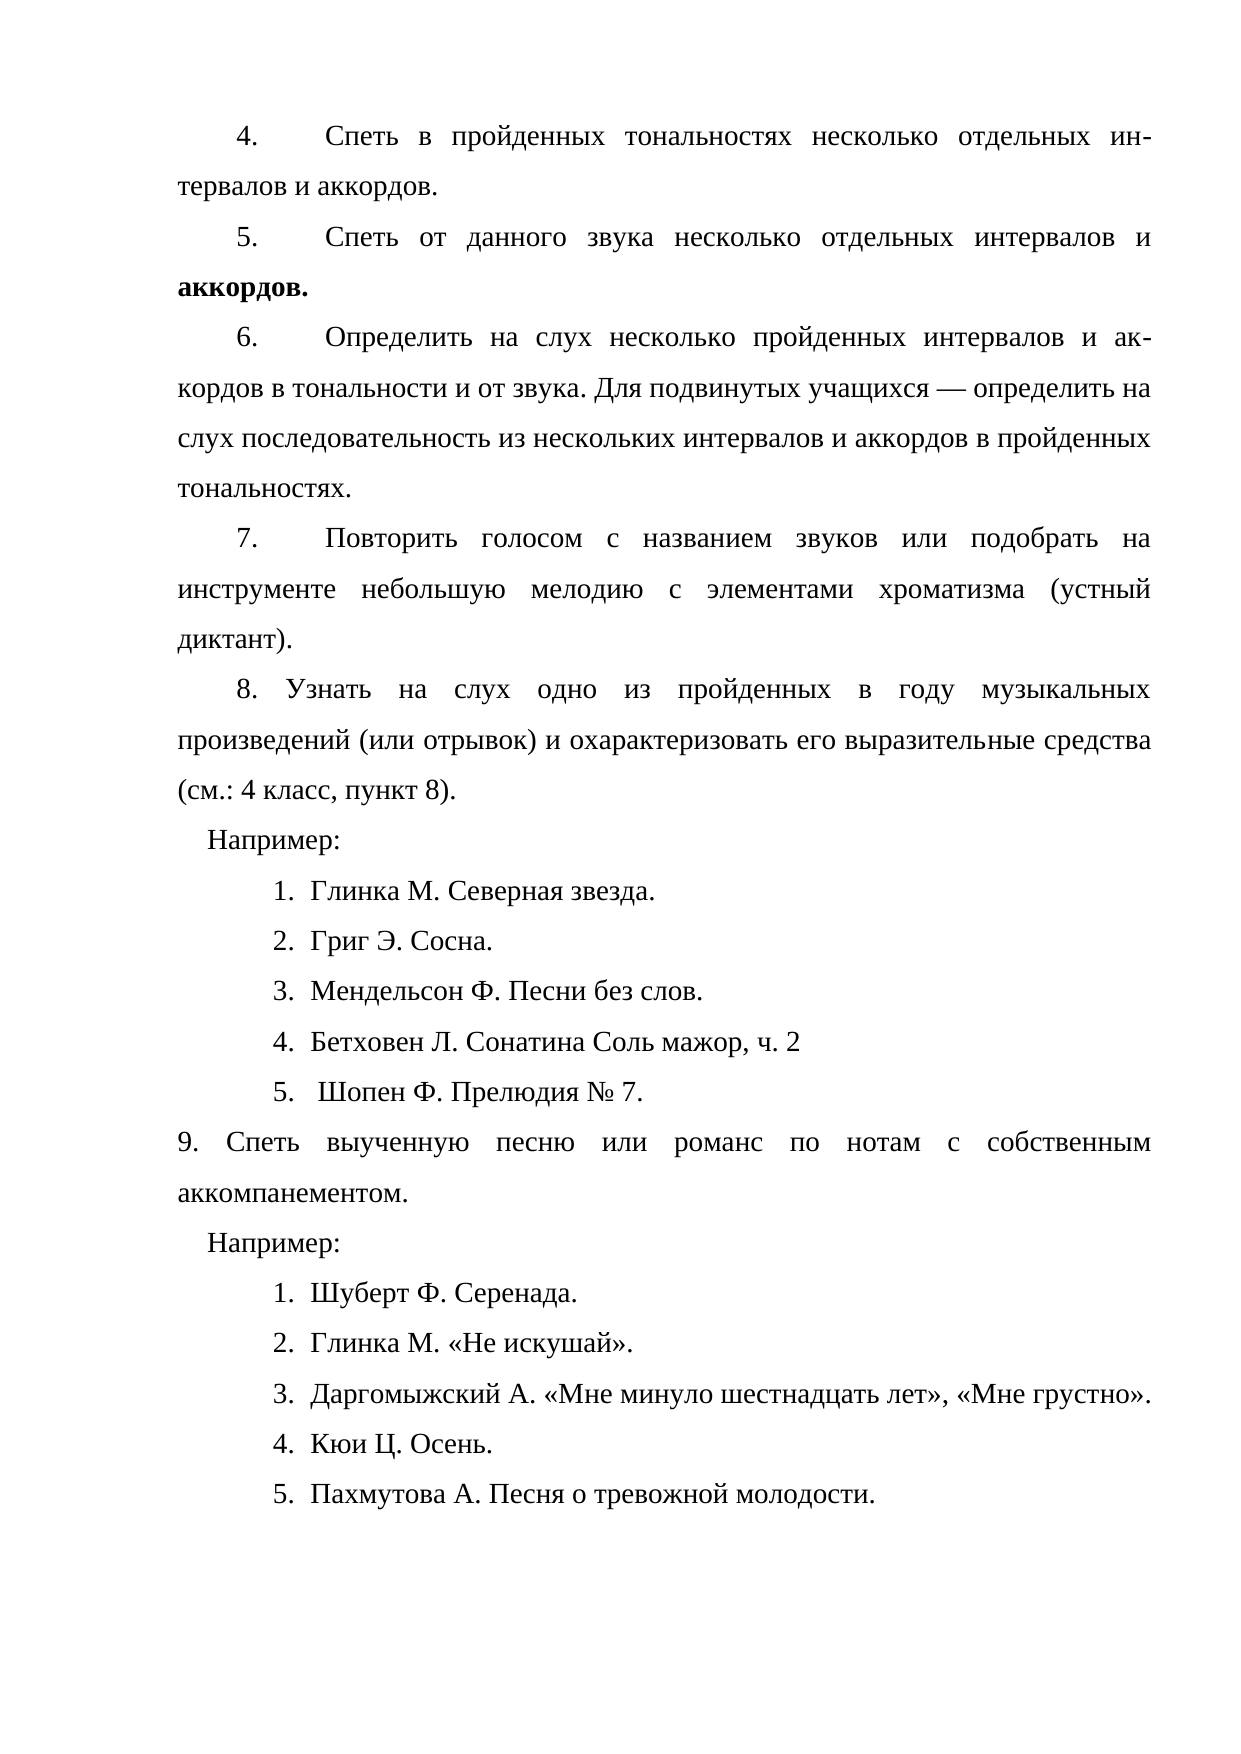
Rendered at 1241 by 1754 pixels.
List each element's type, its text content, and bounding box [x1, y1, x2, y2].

text 8. Узнать на слух одно из пройденных в году музыкальных произведений (или отрывок) и охарактеризовать его выразительные средства (см.: 4 класс, пункт 8). [177, 672, 1152, 806]
text Например: [207, 822, 1152, 856]
list Мендельсон Ф. Песни без слов. [273, 973, 1152, 1007]
list Бетховен Л. Сонатина Соль мажор, ч. 2 [273, 1024, 1152, 1057]
list Глинка М. «Не искушай». [273, 1326, 1152, 1359]
list Пахмутова А. Песня о тревожной молодости. [273, 1477, 1152, 1510]
list Даргомыжский А. «Мне минуло шестнадцать лет», «Мне грустно». [273, 1376, 1152, 1409]
list Шуберт Ф. Серенада. [273, 1275, 1152, 1309]
list Шопен Ф. Прелюдия № 7. [273, 1074, 1152, 1108]
text Например: [177, 1225, 1152, 1258]
list Кюи Ц. Осень. [273, 1426, 1152, 1460]
list Григ Э. Сосна. [273, 923, 1152, 957]
list Спеть в пройденных тональностях несколько отдельных интервалов и аккордов. [177, 118, 1152, 202]
list Спеть от данного звука несколько отдельных интервалов и аккордов. [177, 219, 1152, 303]
list Глинка М. Северная звезда. [273, 873, 1152, 906]
list Повторить голосом с названием звуков или подобрать на инструменте небольшую мелодию с элементами хроматизма (устный диктант). [177, 521, 1152, 655]
list Определить на слух несколько пройденных интервалов и аккордов в тональности и от звука. Для подвинутых учащихся — определить на слух последовательность из нескольких интервалов и аккордов в пройденных тональностях. [177, 319, 1152, 504]
text 9. Спеть выученную песню или романс по нотам с собственным аккомпанементом. [177, 1124, 1152, 1208]
